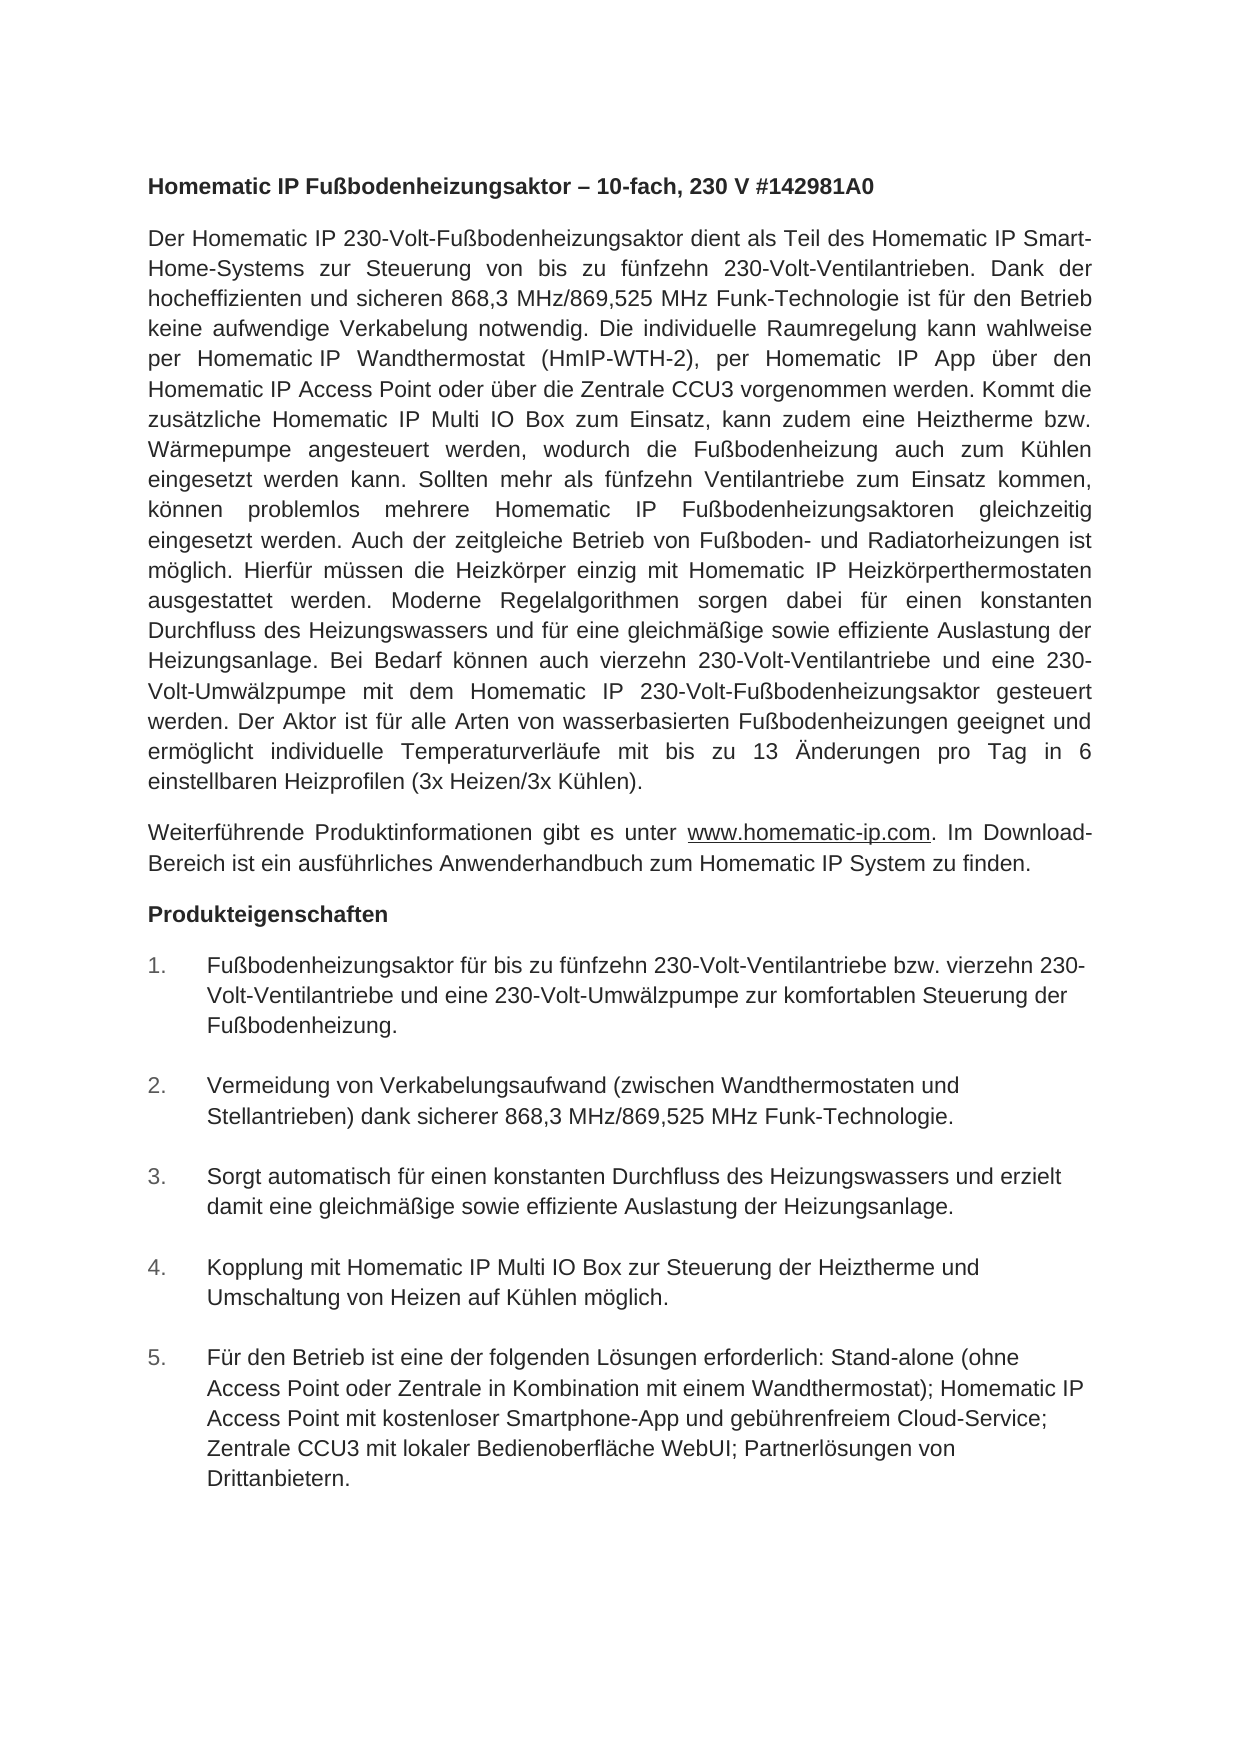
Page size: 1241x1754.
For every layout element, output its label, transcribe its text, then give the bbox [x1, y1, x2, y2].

list Sorgt automatisch für einen konstanten Durchfluss des Heizungswassers und erzielt damit eine gleichmäßige sowie effiziente Auslastung der Heizungsanlage. [147, 1163, 1093, 1220]
text Weiterführende Produktinformationen gibt es unter www.homematic-ip.com. Im Download-Bereich ist ein ausführliches Anwenderhandbuch zum Homematic IP System zu finden. [148, 819, 1093, 876]
list Kopplung mit Homematic IP Multi IO Box zur Steuerung der Heiztherme und Umschaltung von Heizen auf Kühlen möglich. [147, 1254, 1093, 1310]
list Homematic IP Fußbodenheizungsaktor – 10-fach, 230 V #142981A0 [148, 173, 1093, 199]
text Der Homematic IP 230-Volt-Fußbodenheizungsaktor dient als Teil des Homematic IP Smart-Home-Systems zur Steuerung von bis zu fünfzehn 230-Volt-Ventilantrieben. Dank der hocheffizienten und sicheren 868,3 MHz/869,525 MHz Funk-Technologie ist für den Betrieb keine aufwendige Verkabelung notwendig. Die individuelle Raumregelung kann wahlweise per Homematic IP Wandthermostat (HmIP-WTH-2), per Homematic IP App über den Homematic IP Access Point oder über die Zentrale CCU3 vorgenommen werden. Kommt die zusätzliche Homematic IP Multi IO Box zum Einsatz, kann zudem eine Heiztherme bzw. Wärmepumpe angesteuert werden, wodurch die Fußbodenheizung auch zum Kühlen eingesetzt werden kann. Sollten mehr als fünfzehn Ventilantriebe zum Einsatz kommen, können problemlos mehrere Homematic IP Fußbodenheizungsaktoren gleichzeitig eingesetzt werden. Auch der zeitgleiche Betrieb von Fußboden- und Radiatorheizungen ist möglich. Hierfür müssen die Heizkörper einzig mit Homematic IP Heizkörperthermostaten ausgestattet werden. Moderne Regelalgorithmen sorgen dabei für einen konstanten Durchfluss des Heizungswassers und für eine gleichmäßige sowie effiziente Auslastung der Heizungsanlage. Bei Bedarf können auch vierzehn 230-Volt-Ventilantriebe und eine 230-Volt-Umwälzpumpe mit dem Homematic IP 230-Volt-Fußbodenheizungsaktor gesteuert werden. Der Aktor ist für alle Arten von wasserbasierten Fußbodenheizungen geeignet und ermöglicht individuelle Temperaturverläufe mit bis zu 13 Änderungen pro Tag in 6 einstellbaren Heizprofilen (3x Heizen/3x Kühlen). [148, 224, 1093, 795]
list Fußbodenheizungsaktor für bis zu fünfzehn 230-Volt-Ventilantriebe bzw. vierzehn 230-Volt-Ventilantriebe und eine 230-Volt-Umwälzpumpe zur komfortablen Steuerung der Fußbodenheizung. [147, 952, 1093, 1038]
list Für den Betrieb ist eine der folgenden Lösungen erforderlich: Stand-alone (ohne Access Point oder Zentrale in Kombination mit einem Wandthermostat); Homematic IP Access Point mit kostenloser Smartphone-App und gebührenfreiem Cloud-Service; Zentrale CCU3 mit lokaler Bedienoberfläche WebUI; Partnerlösungen von Drittanbietern. [147, 1344, 1093, 1492]
text Produkteigenschaften [148, 901, 1093, 927]
list Vermeidung von Verkabelungsaufwand (zwischen Wandthermostaten und Stellantrieben) dank sicherer 868,3 MHz/869,525 MHz Funk-Technologie. [147, 1072, 1093, 1129]
